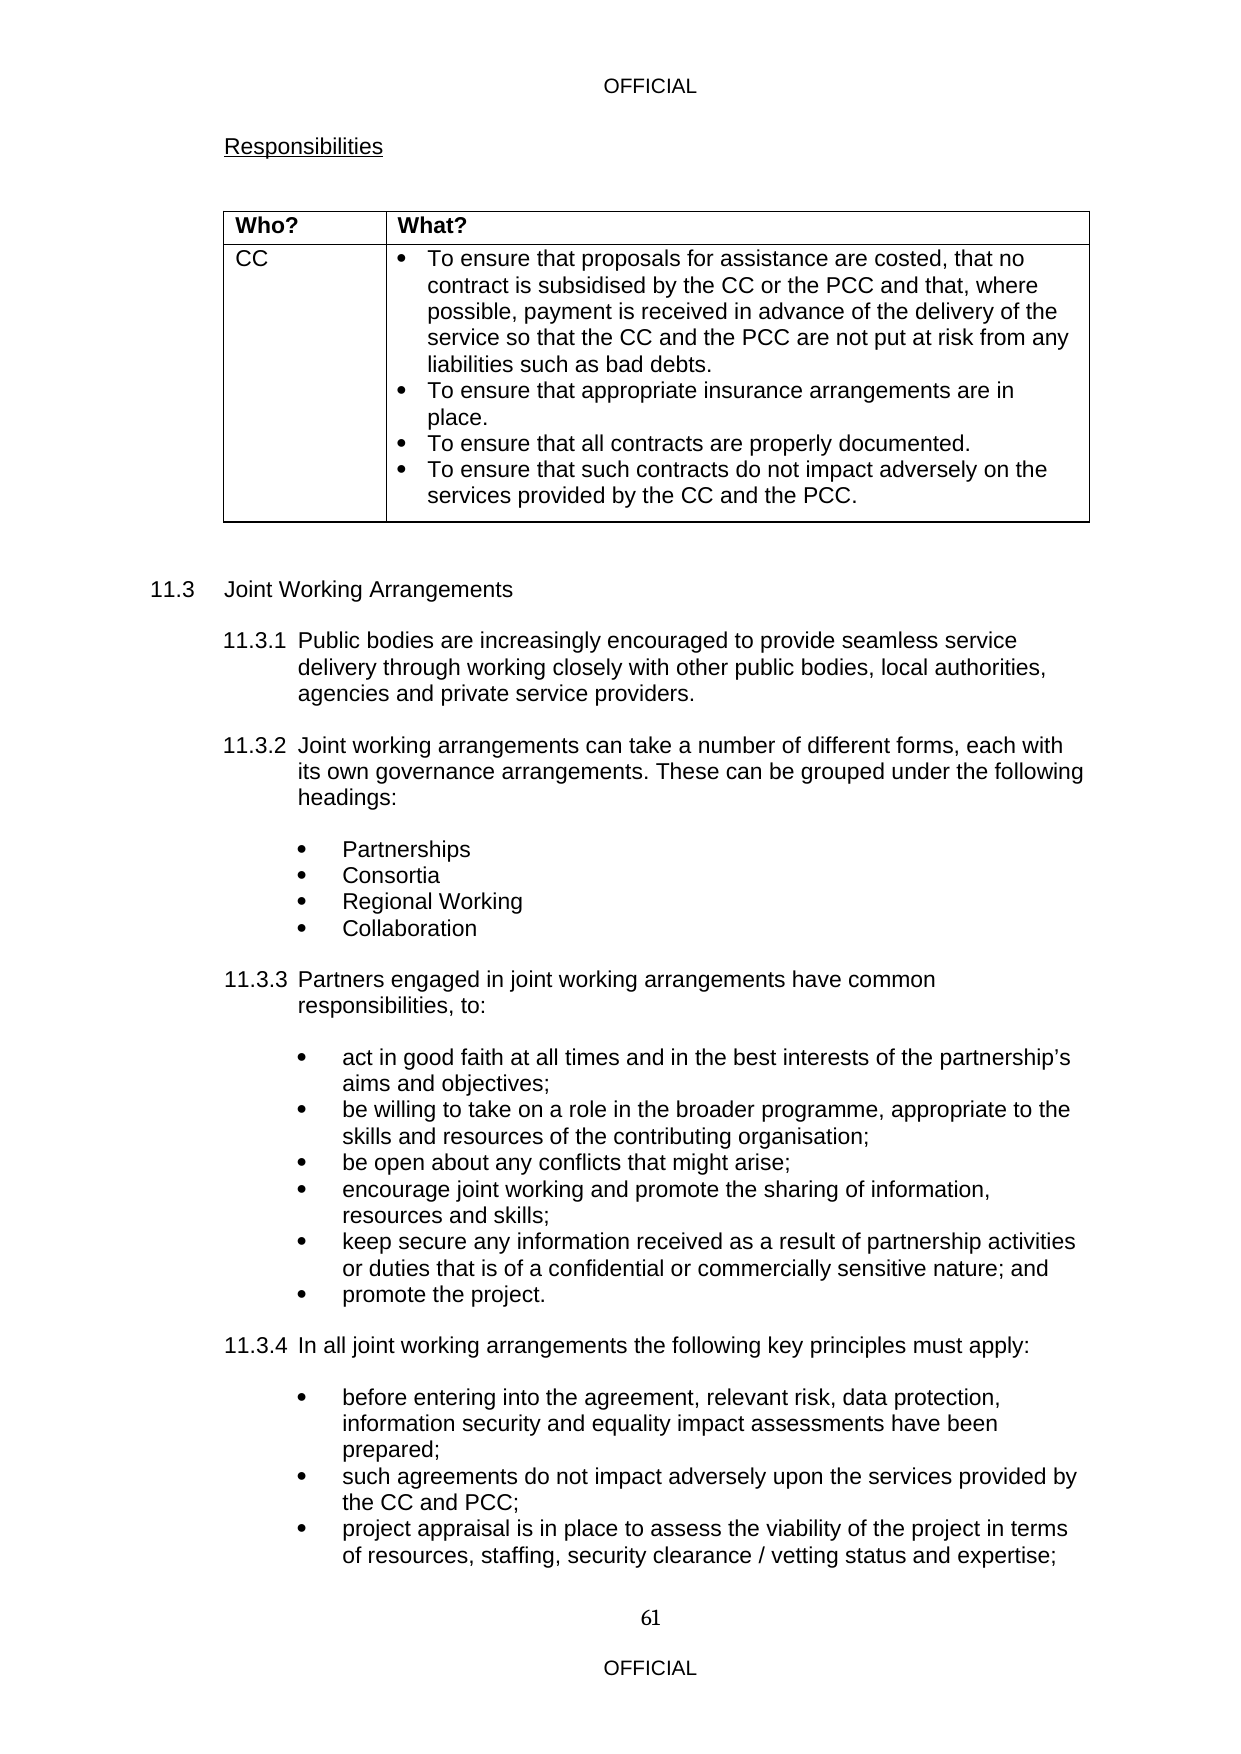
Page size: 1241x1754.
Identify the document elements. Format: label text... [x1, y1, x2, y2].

table_cell To ensure that proposals for assistance are costed, that no contract is subsidised by the CC or the PCC and that, where possible, payment is received in advance of the delivery of the service so that the CC and the PCC are not put at risk from any liabilities such as bad debts. To ensure that appropriate insurance arrangements are in place. To ensure that all contracts are properly documented. To ensure that such contracts do not impact adversely on the services provided by the CC and the PCC. [387, 245, 1089, 521]
list be open about any conflicts that might arise; [298, 1149, 1090, 1176]
list be willing to take on a role in the broader programme, appropriate to the skills and resources of the contributing organisation; [298, 1096, 1090, 1149]
list promote the project. [298, 1281, 1090, 1307]
table_cell CC [224, 245, 386, 521]
list project appraisal is in place to assess the viability of the project in terms of resources, staffing, security clearance / vetting status and expertise; [298, 1515, 1090, 1568]
list keep secure any information received as a result of partnership activities or duties that is of a confidential or commercially sensitive nature; and [298, 1228, 1090, 1281]
subtitle 11.3.3 Partners engaged in joint working arrangements have common responsibilities, to: [224, 966, 1090, 1019]
subtitle 11.3.2 Joint working arrangements can take a number of different forms, each with its own governance arrangements. These can be grouped under the following headings: [223, 732, 1090, 811]
list Partnerships [298, 836, 1090, 862]
list such agreements do not impact adversely upon the services provided by the CC and PCC; [298, 1463, 1090, 1515]
subtitle 11.3 Joint Working Arrangements [150, 576, 1090, 602]
table_header Who? [224, 212, 386, 244]
table_header What? [387, 212, 1089, 244]
list Consortia [298, 862, 1090, 888]
subtitle 11.3.4 In all joint working arrangements the following key principles must apply: [224, 1332, 1090, 1359]
list encourage joint working and promote the sharing of information, resources and skills; [298, 1176, 1090, 1228]
list before entering into the agreement, relevant risk, data protection, information security and equality impact assessments have been prepared; [298, 1384, 1090, 1463]
list Collaboration [298, 915, 1090, 941]
text Responsibilities [224, 133, 1090, 159]
list act in good faith at all times and in the best interests of the partnership’s aims and objectives; [298, 1044, 1090, 1096]
list Regional Working [298, 888, 1090, 915]
subtitle 11.3.1 Public bodies are increasingly encouraged to provide seamless service delivery through working closely with other public bodies, local authorities, agencies and private service providers. [223, 627, 1090, 707]
